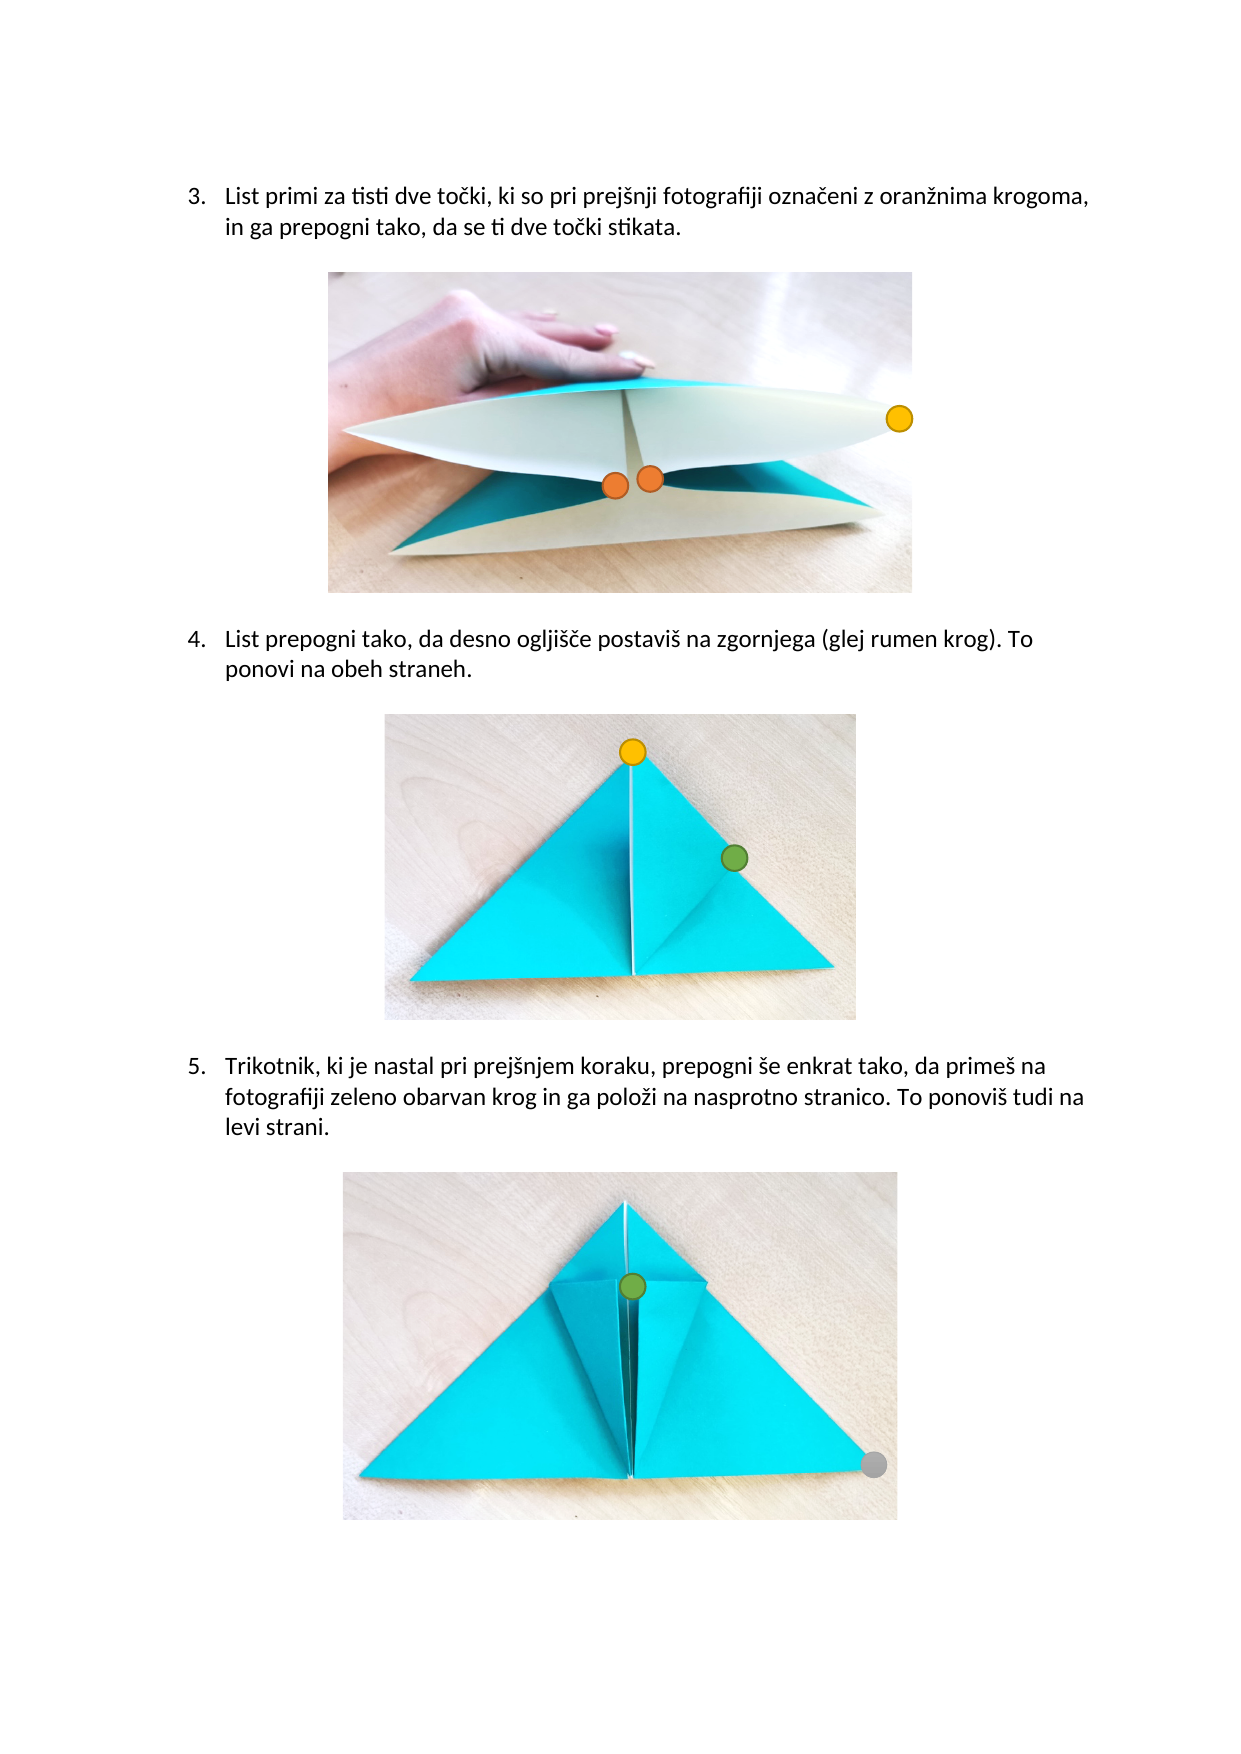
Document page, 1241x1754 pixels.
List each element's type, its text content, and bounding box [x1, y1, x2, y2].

picture [328, 272, 913, 593]
list List prepogni tako, da desno ogljišče postaviš na zgornjega (glej rumen krog). To ponovi na obeh straneh. [187, 623, 1090, 684]
picture [384, 714, 856, 1020]
list Trikotnik, ki je nastal pri prejšnjem koraku, prepogni še enkrat tako, da primeš na fotografiji zeleno obarvan krog in ga položi na nasprotno stranico. To ponoviš tudi na levi strani. [187, 1050, 1090, 1142]
picture [342, 1172, 898, 1520]
list List primi za tisti dve točki, ki so pri prejšnji fotografiji označeni z oranžnima krogoma, in ga prepogni tako, da se ti dve točki stikata. [187, 181, 1090, 242]
